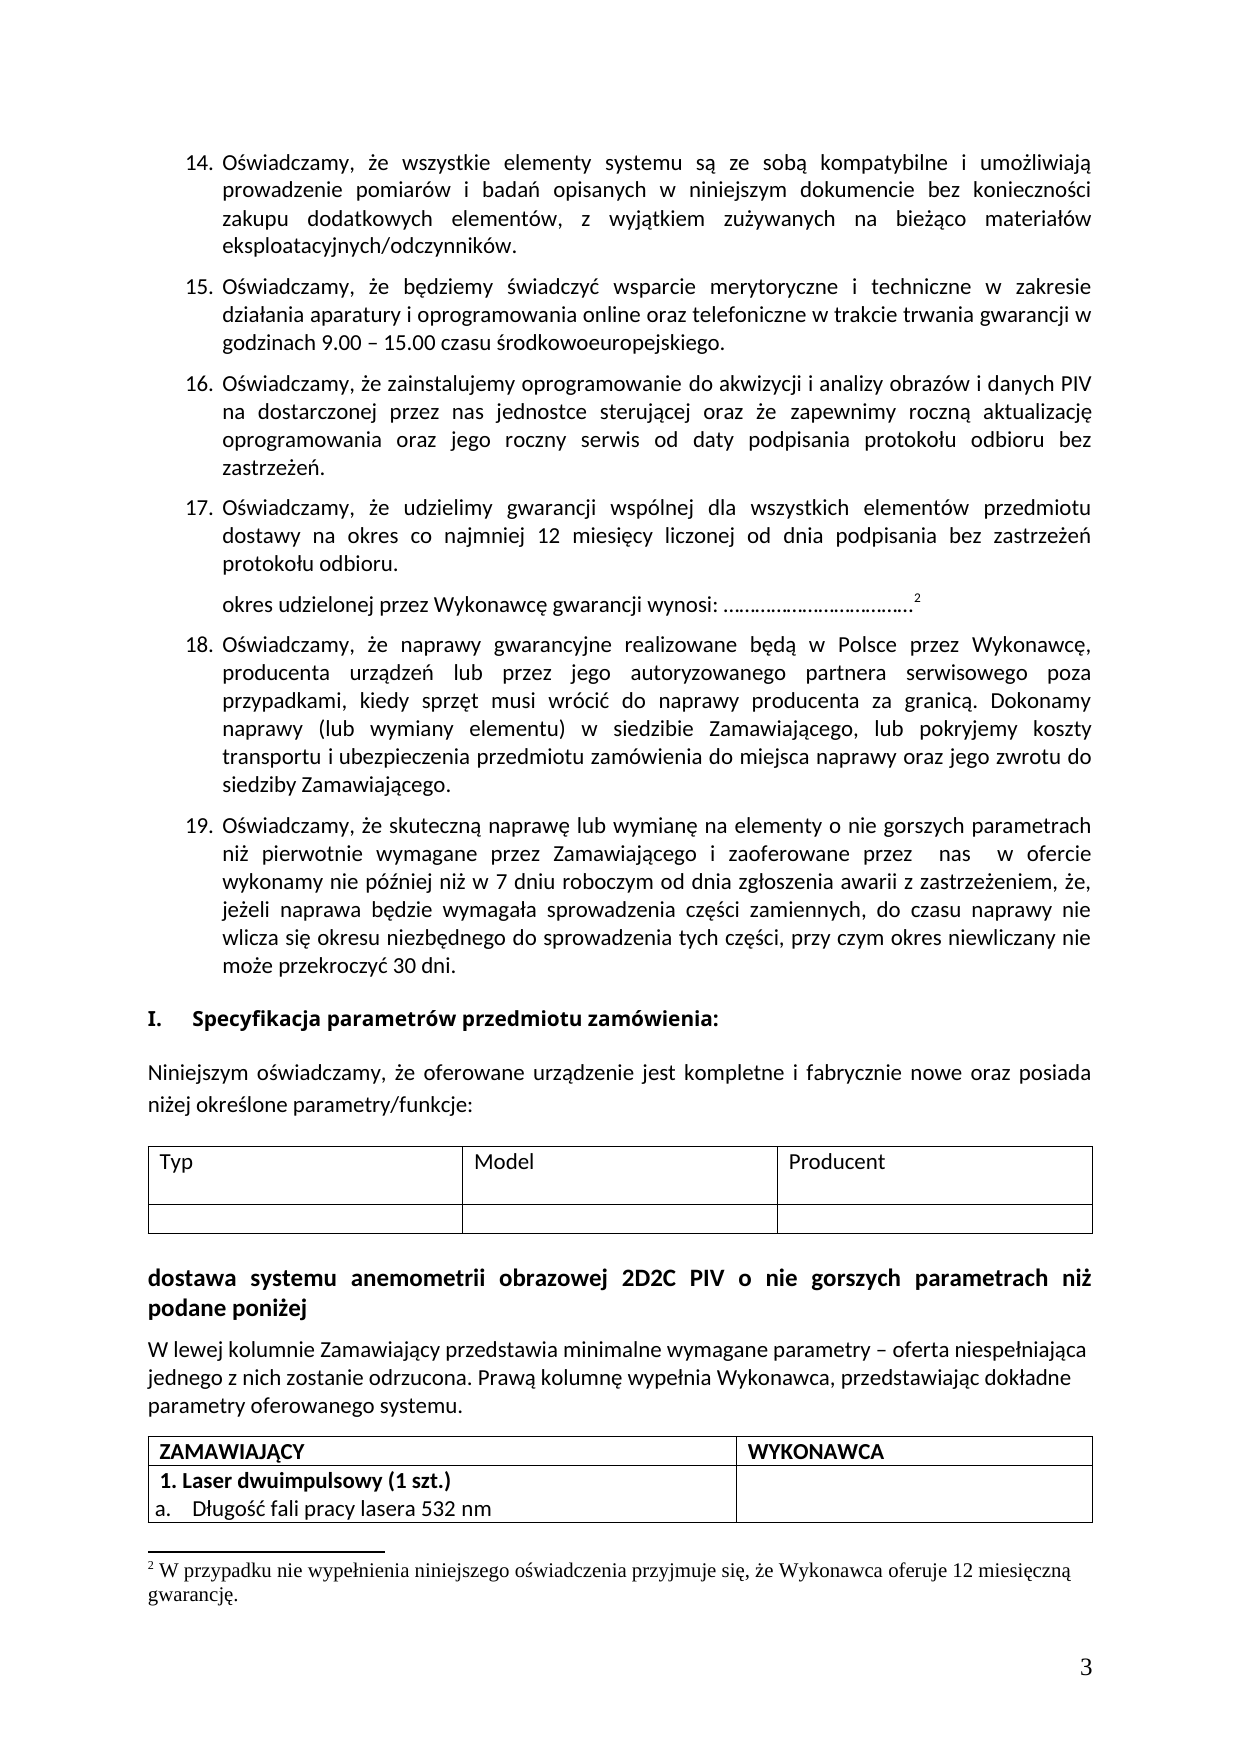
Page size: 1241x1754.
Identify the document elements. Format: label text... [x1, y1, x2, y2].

list Oświadczamy, że wszystkie elementy systemu są ze sobą kompatybilne i umożliwiają prowadzenie pomiarów i badań opisanych w niniejszym dokumencie bez konieczności zakupu dodatkowych elementów, z wyjątkiem zużywanych na bieżąco materiałów eksploatacyjnych/odczynników. [185, 148, 1093, 260]
list Oświadczamy, że naprawy gwarancyjne realizowane będą w Polsce przez Wykonawcę, producenta urządzeń lub przez jego autoryzowanego partnera serwisowego poza przypadkami, kiedy sprzęt musi wrócić do naprawy producenta za granicą. Dokonamy naprawy (lub wymiany elementu) w siedzibie Zamawiającego, lub pokryjemy koszty transportu i ubezpieczenia przedmiotu zamówienia do miejsca naprawy oraz jego zwrotu do siedziby Zamawiającego. [185, 630, 1093, 798]
table_cell [149, 1205, 462, 1233]
table_header WYKONAWCA [737, 1437, 1092, 1465]
text Niniejszym oświadczamy, że oferowane urządzenie jest kompletne i fabrycznie nowe oraz posiada niżej określone parametry/funkcje: [148, 1058, 1093, 1118]
text W lewej kolumnie Zamawiający przedstawia minimalne wymagane parametry – oferta niespełniająca jednego z nich zostanie odrzucona. Prawą kolumnę wypełnia Wykonawca, przedstawiając dokładne parametry oferowanego systemu. [148, 1335, 1093, 1419]
table_header Typ [149, 1147, 462, 1204]
list Oświadczamy, że skuteczną naprawę lub wymianę na elementy o nie gorszych parametrach niż pierwotnie wymagane przez Zamawiającego i zaoferowane przez nas w ofercie wykonamy nie później niż w 7 dniu roboczym od dnia zgłoszenia awarii z zastrzeżeniem, że, jeżeli naprawa będzie wymagała sprowadzenia części zamiennych, do czasu naprawy nie wlicza się okresu niezbędnego do sprowadzenia tych części, przy czym okres niewliczany nie może przekroczyć 30 dni. [185, 811, 1093, 979]
table_header Producent [778, 1147, 1092, 1204]
table_header ZAMAWIAJĄCY [149, 1437, 736, 1465]
list Oświadczamy, że udzielimy gwarancji wspólnej dla wszystkich elementów przedmiotu dostawy na okres co najmniej 12 miesięcy liczonej od dnia podpisania bez zastrzeżeń protokołu odbioru. [185, 493, 1093, 577]
table_header Model [463, 1147, 777, 1204]
table_cell [778, 1205, 1092, 1233]
text okres udzielonej przez Wykonawcę gwarancji wynosi: ……………………………… [222, 590, 1093, 618]
list Oświadczamy, że będziemy świadczyć wsparcie merytoryczne i techniczne w zakresie działania aparatury i oprogramowania online oraz telefoniczne w trakcie trwania gwarancji w godzinach 9.00 – 15.00 czasu środkowoeuropejskiego. [185, 272, 1093, 356]
table_cell [463, 1205, 777, 1233]
list Oświadczamy, że zainstalujemy oprogramowanie do akwizycji i analizy obrazów i danych PIV na dostarczonej przez nas jednostce sterującej oraz że zapewnimy roczną aktualizację oprogramowania oraz jego roczny serwis od daty podpisania protokołu odbioru bez zastrzeżeń. [185, 369, 1093, 481]
list Specyfikacja parametrów przedmiotu zamówienia: [148, 1004, 1093, 1033]
text dostawa systemu anemometrii obrazowej 2D2C PIV o nie gorszych parametrach niż podane poniżej [148, 1262, 1093, 1323]
table_cell [737, 1466, 1092, 1522]
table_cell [149, 1466, 736, 1522]
